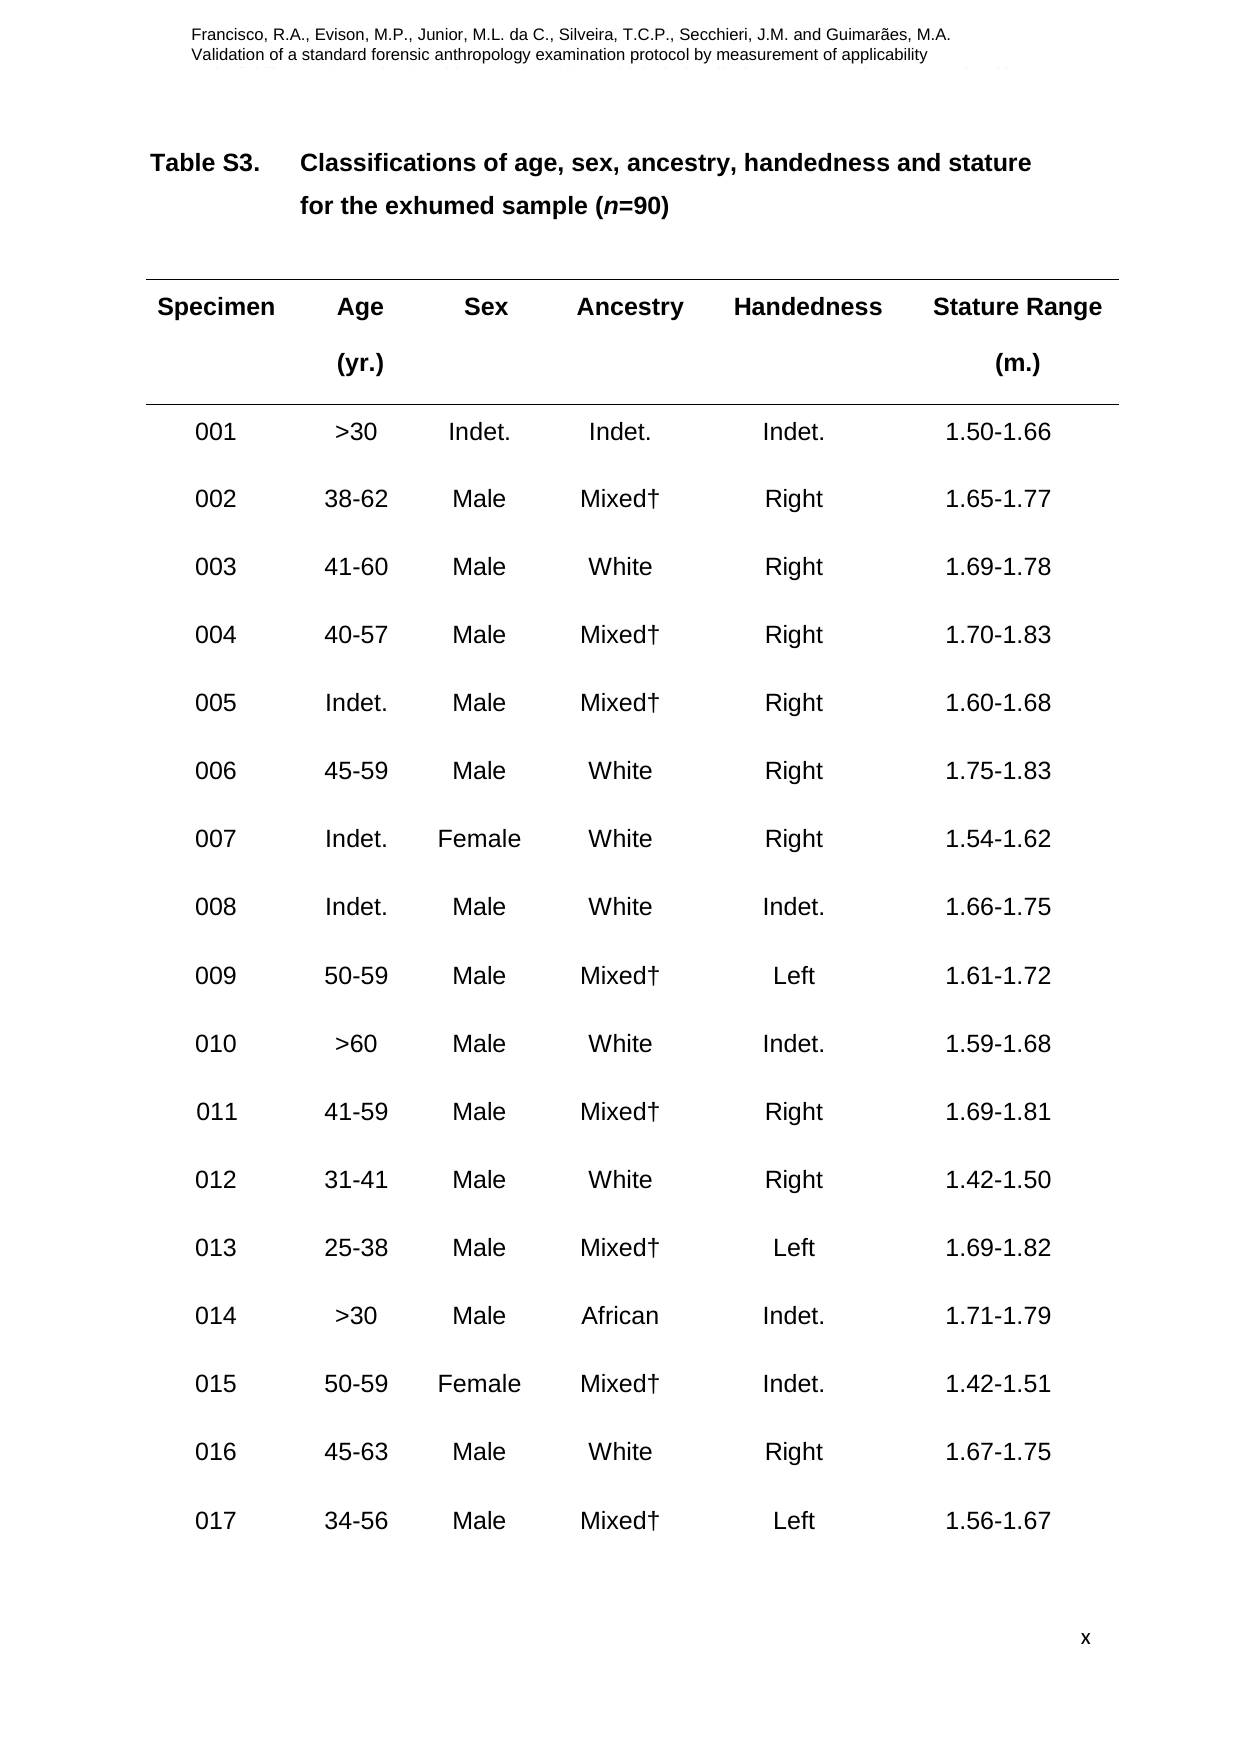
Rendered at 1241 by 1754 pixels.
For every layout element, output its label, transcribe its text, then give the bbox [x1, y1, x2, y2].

table_header Age (yr.) [308, 280, 425, 403]
table_cell 015 50-59 Female Mixed† Indet. 1.42-1.51 [146, 1351, 1119, 1419]
table_cell 006 45-59 Male White Right 1.75-1.83 [146, 738, 1119, 806]
table_cell 011 41-59 Male Mixed† Right 1.69-1.81 [146, 1079, 1119, 1147]
table_header Ancestry [544, 280, 711, 403]
table_cell 003 41-60 Male White Right 1.69-1.78 [146, 534, 1119, 602]
table_cell 016 45-63 Male White Right 1.67-1.75 [146, 1419, 1119, 1487]
table_cell 014 >30 Male African Indet. 1.71-1.79 [146, 1283, 1119, 1351]
table_cell 017 34-56 Male Mixed† Left 1.56-1.67 [146, 1487, 1119, 1540]
subtitle Table S3. Classifications of age, sex, ancestry, handedness and stature for the exhumed sample (n=90) [150, 148, 1071, 219]
table_cell 001 >30 Indet. Indet. Indet. 1.50-1.66 [146, 405, 1119, 465]
table_cell 007 Indet. Female White Right 1.54-1.62 [146, 806, 1119, 874]
table_header Sex [425, 280, 544, 403]
table_cell 005 Indet. Male Mixed† Right 1.60-1.68 [146, 670, 1119, 738]
table_cell 002 38-62 Male Mixed† Right 1.65-1.77 [146, 465, 1119, 533]
table_header Specimen [146, 280, 308, 403]
table_header Handedness [711, 280, 910, 403]
table_cell 008 Indet. Male White Indet. 1.66-1.75 [146, 874, 1119, 942]
table_cell 010 >60 Male White Indet. 1.59-1.68 [146, 1010, 1119, 1078]
table_cell 012 31-41 Male White Right 1.42-1.50 [146, 1147, 1119, 1215]
table_cell 009 50-59 Male Mixed† Left 1.61-1.72 [146, 942, 1119, 1010]
text x [133, 1622, 1090, 1650]
table_cell 004 40-57 Male Mixed† Right 1.70-1.83 [146, 602, 1119, 670]
table_header Stature Range (m.) [910, 280, 1119, 403]
table_cell 013 25-38 Male Mixed† Left 1.69-1.82 [146, 1215, 1119, 1283]
